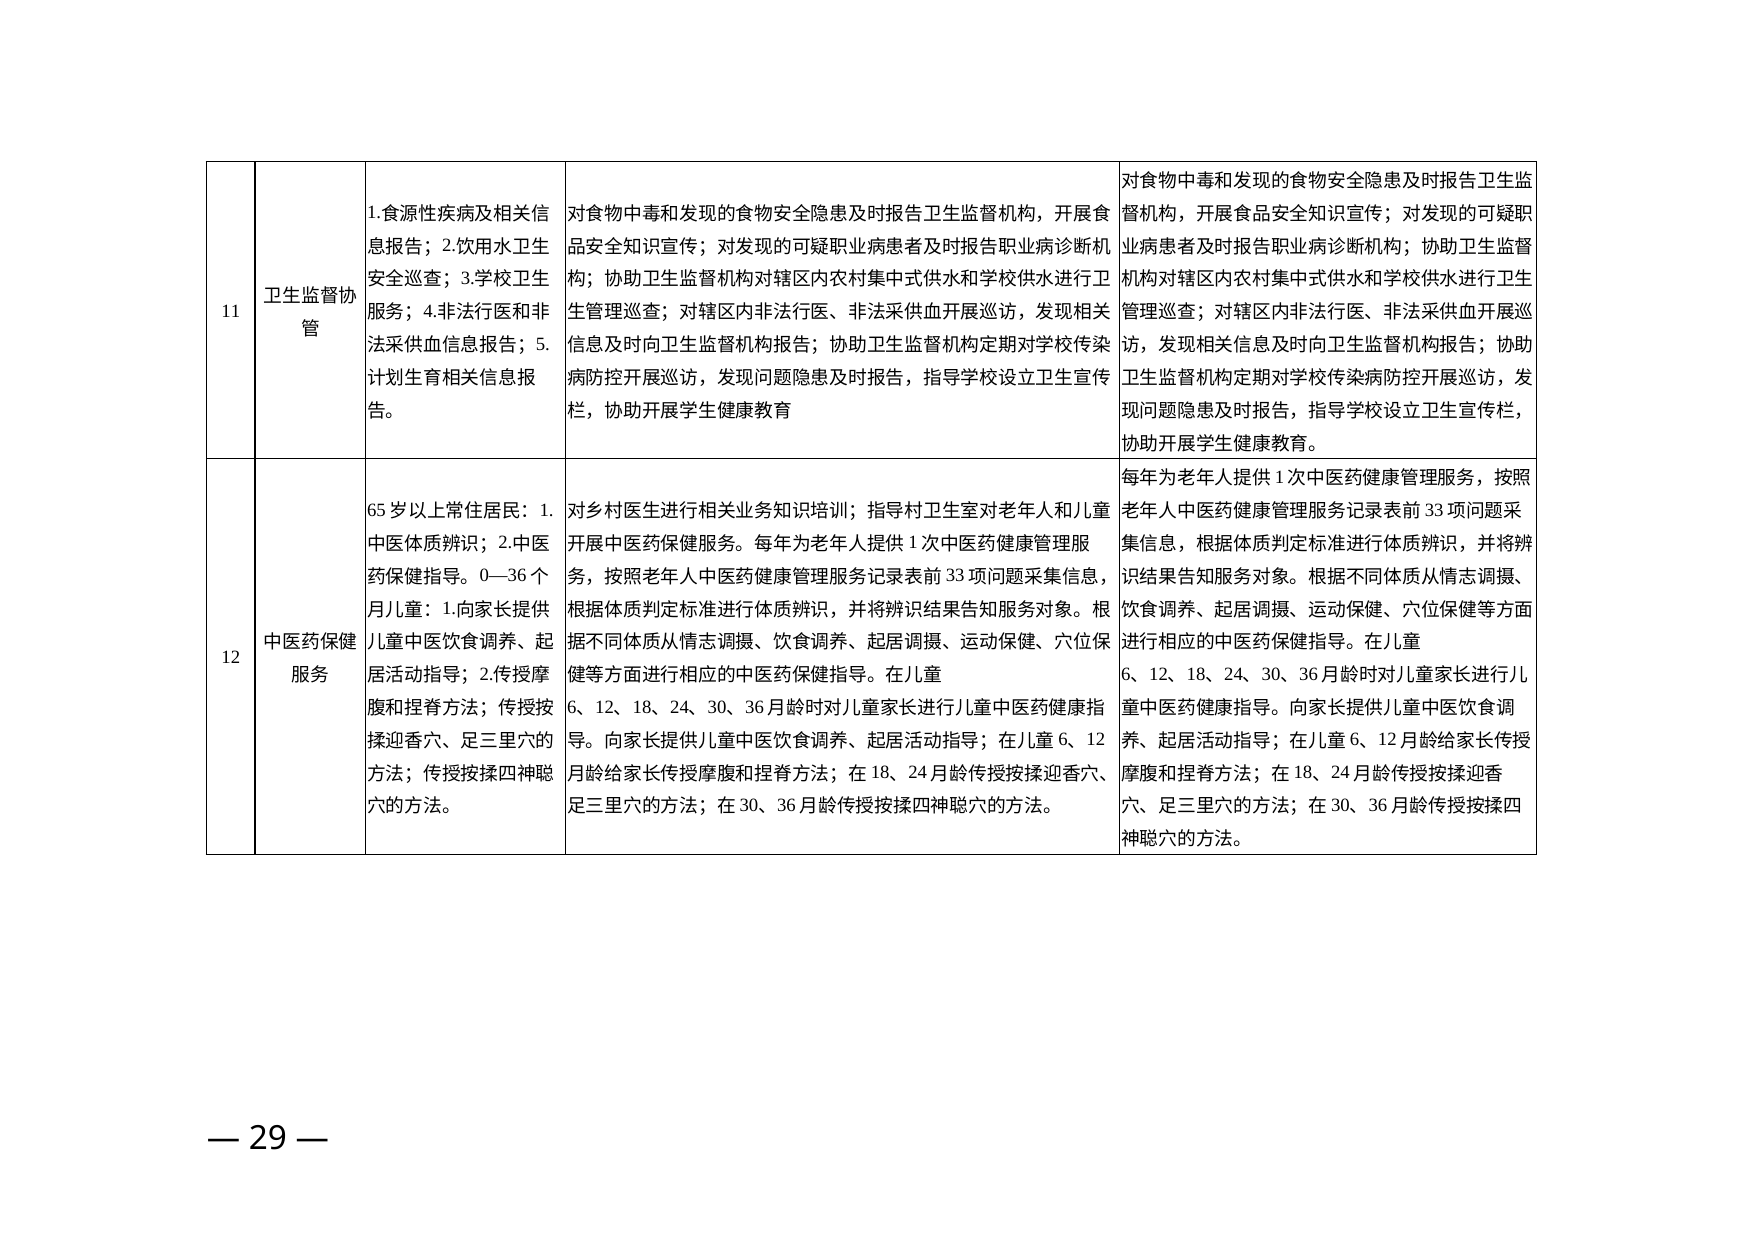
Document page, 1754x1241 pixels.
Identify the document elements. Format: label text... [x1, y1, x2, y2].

table_cell 卫生监督协管 [256, 162, 365, 458]
table_cell 12 [207, 459, 254, 854]
table_cell 对食物中毒和发现的食物安全隐患及时报告卫生监督机构，开展食品安全知识宣传；对发现的可疑职业病患者及时报告职业病诊断机构；协助卫生监督机构对辖区内农村集中式供水和学校供水进行卫生管理巡查；对辖区内非法行医、非法采供血开展巡访，发现相关信息及时向卫生监督机构报告；协助卫生监督机构定期对学校传染病防控开展巡访，发现问题隐患及时报告，指导学校设立卫生宣传栏，协助开展学生健康教育 [566, 162, 1119, 458]
table_cell 1.食源性疾病及相关信息报告；2.饮用水卫生安全巡查；3.学校卫生服务；4.非法行医和非法采供血信息报告；5.计划生育相关信息报告。 [366, 162, 565, 458]
table_cell 中医药保健服务 [256, 459, 365, 854]
table_cell 65岁以上常住居民：1.中医体质辨识；2.中医药保健指导。0—36个月儿童：1.向家长提供儿童中医饮食调养、起居活动指导；2.传授摩腹和捏脊方法；传授按揉迎香穴、足三里穴的方法；传授按揉四神聪穴的方法。 [366, 459, 565, 854]
table_cell 对乡村医生进行相关业务知识培训；指导村卫生室对老年人和儿童开展中医药保健服务。每年为老年人提供1次中医药健康管理服务，按照老年人中医药健康管理服务记录表前33项问题采集信息，根据体质判定标准进行体质辨识，并将辨识结果告知服务对象。根据不同体质从情志调摄、饮食调养、起居调摄、运动保健、穴位保健等方面进行相应的中医药保健指导。在儿童6、12、18、24、30、36月龄时对儿童家长进行儿童中医药健康指导。向家长提供儿童中医饮食调养、起居活动指导；在儿童6、12月龄给家长传授摩腹和捏脊方法；在18、24月龄传授按揉迎香穴、足三里穴的方法；在30、36月龄传授按揉四神聪穴的方法。 [566, 459, 1119, 854]
table_cell 11 [207, 162, 254, 458]
table_cell 每年为老年人提供1次中医药健康管理服务，按照老年人中医药健康管理服务记录表前33项问题采集信息，根据体质判定标准进行体质辨识，并将辨识结果告知服务对象。根据不同体质从情志调摄、饮食调养、起居调摄、运动保健、穴位保健等方面进行相应的中医药保健指导。在儿童6、12、18、24、30、36月龄时对儿童家长进行儿童中医药健康指导。向家长提供儿童中医饮食调养、起居活动指导；在儿童6、12月龄给家长传授摩腹和捏脊方法；在18、24月龄传授按揉迎香穴、足三里穴的方法；在30、36月龄传授按揉四神聪穴的方法。 [1120, 459, 1536, 854]
table_cell 对食物中毒和发现的食物安全隐患及时报告卫生监督机构，开展食品安全知识宣传；对发现的可疑职业病患者及时报告职业病诊断机构；协助卫生监督机构对辖区内农村集中式供水和学校供水进行卫生管理巡查；对辖区内非法行医、非法采供血开展巡访，发现相关信息及时向卫生监督机构报告；协助卫生监督机构定期对学校传染病防控开展巡访，发现问题隐患及时报告，指导学校设立卫生宣传栏，协助开展学生健康教育。 [1120, 162, 1536, 458]
